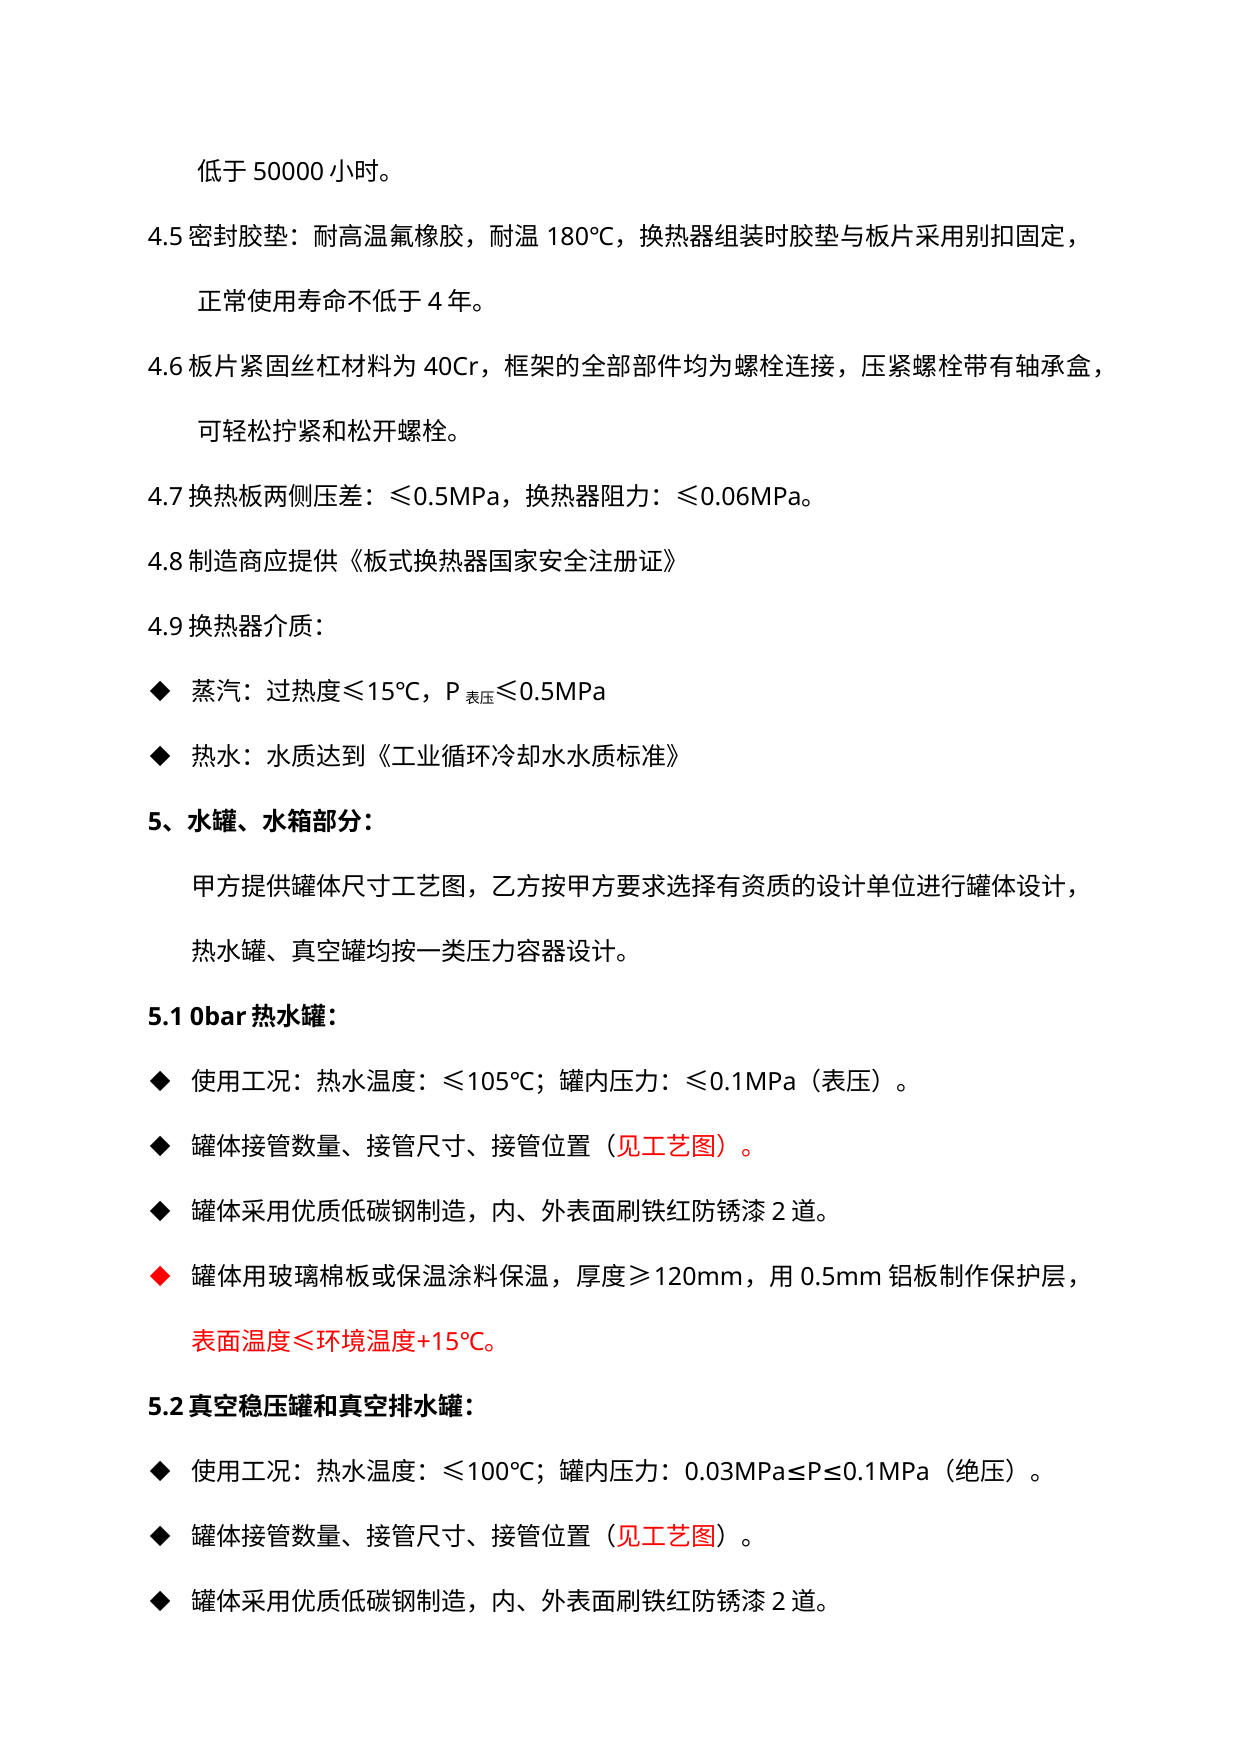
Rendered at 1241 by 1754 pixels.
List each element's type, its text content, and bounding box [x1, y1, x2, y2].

list 罐体采用优质低碳钢制造，内、外表面刷铁红防锈漆2道。 [148, 1177, 1093, 1242]
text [148, 137, 1093, 202]
text 4.7换热板两侧压差：≤0.5MPa，换热器阻力：≤0.06MPa。 [148, 462, 1093, 527]
text 5、水罐、水箱部分： [148, 787, 1093, 852]
text 甲方提供罐体尺寸工艺图，乙方按甲方要求选择有资质的设计单位进行罐体设计，热水罐、真空罐均按一类压力容器设计。 [191, 852, 1093, 982]
list 罐体接管数量、接管尺寸、接管位置（见工艺图）。 [148, 1112, 1093, 1177]
list 使用工况：热水温度：≤105℃；罐内压力：≤0.1MPa（表压）。 [148, 1047, 1093, 1112]
text 4.9换热器介质： [148, 592, 1093, 657]
list 罐体采用优质低碳钢制造，内、外表面刷铁红防锈漆2道。 [148, 1567, 1093, 1632]
text 4.5密封胶垫：耐高温氟橡胶，耐温180℃，换热器组装时胶垫与板片采用别扣固定，正常使用寿命不低于4年。 [148, 202, 1093, 332]
text 5.2真空稳压罐和真空排水罐： [148, 1372, 1093, 1437]
list 罐体用玻璃棉板或保温涂料保温，厚度≥120mm，用0.5mm铝板制作保护层，表面温度≤环境温度+15℃。 [148, 1242, 1093, 1372]
text 4.8制造商应提供《板式换热器国家安全注册证》 [148, 527, 1093, 592]
list 热水：水质达到《工业循环冷却水水质标准》 [148, 722, 1093, 787]
list 蒸汽：过热度≤15℃，P表压≤0.5MPa [148, 657, 1093, 722]
text 4.6板片紧固丝杠材料为40Cr，框架的全部部件均为螺栓连接，压紧螺栓带有轴承盒，可轻松拧紧和松开螺栓。 [148, 332, 1093, 462]
list 使用工况：热水温度：≤100℃；罐内压力：0.03MPa≤P≤0.1MPa（绝压）。 [148, 1437, 1093, 1502]
list 罐体接管数量、接管尺寸、接管位置（见工艺图）。 [148, 1502, 1093, 1567]
text 5.1 0bar热水罐： [148, 982, 1093, 1047]
